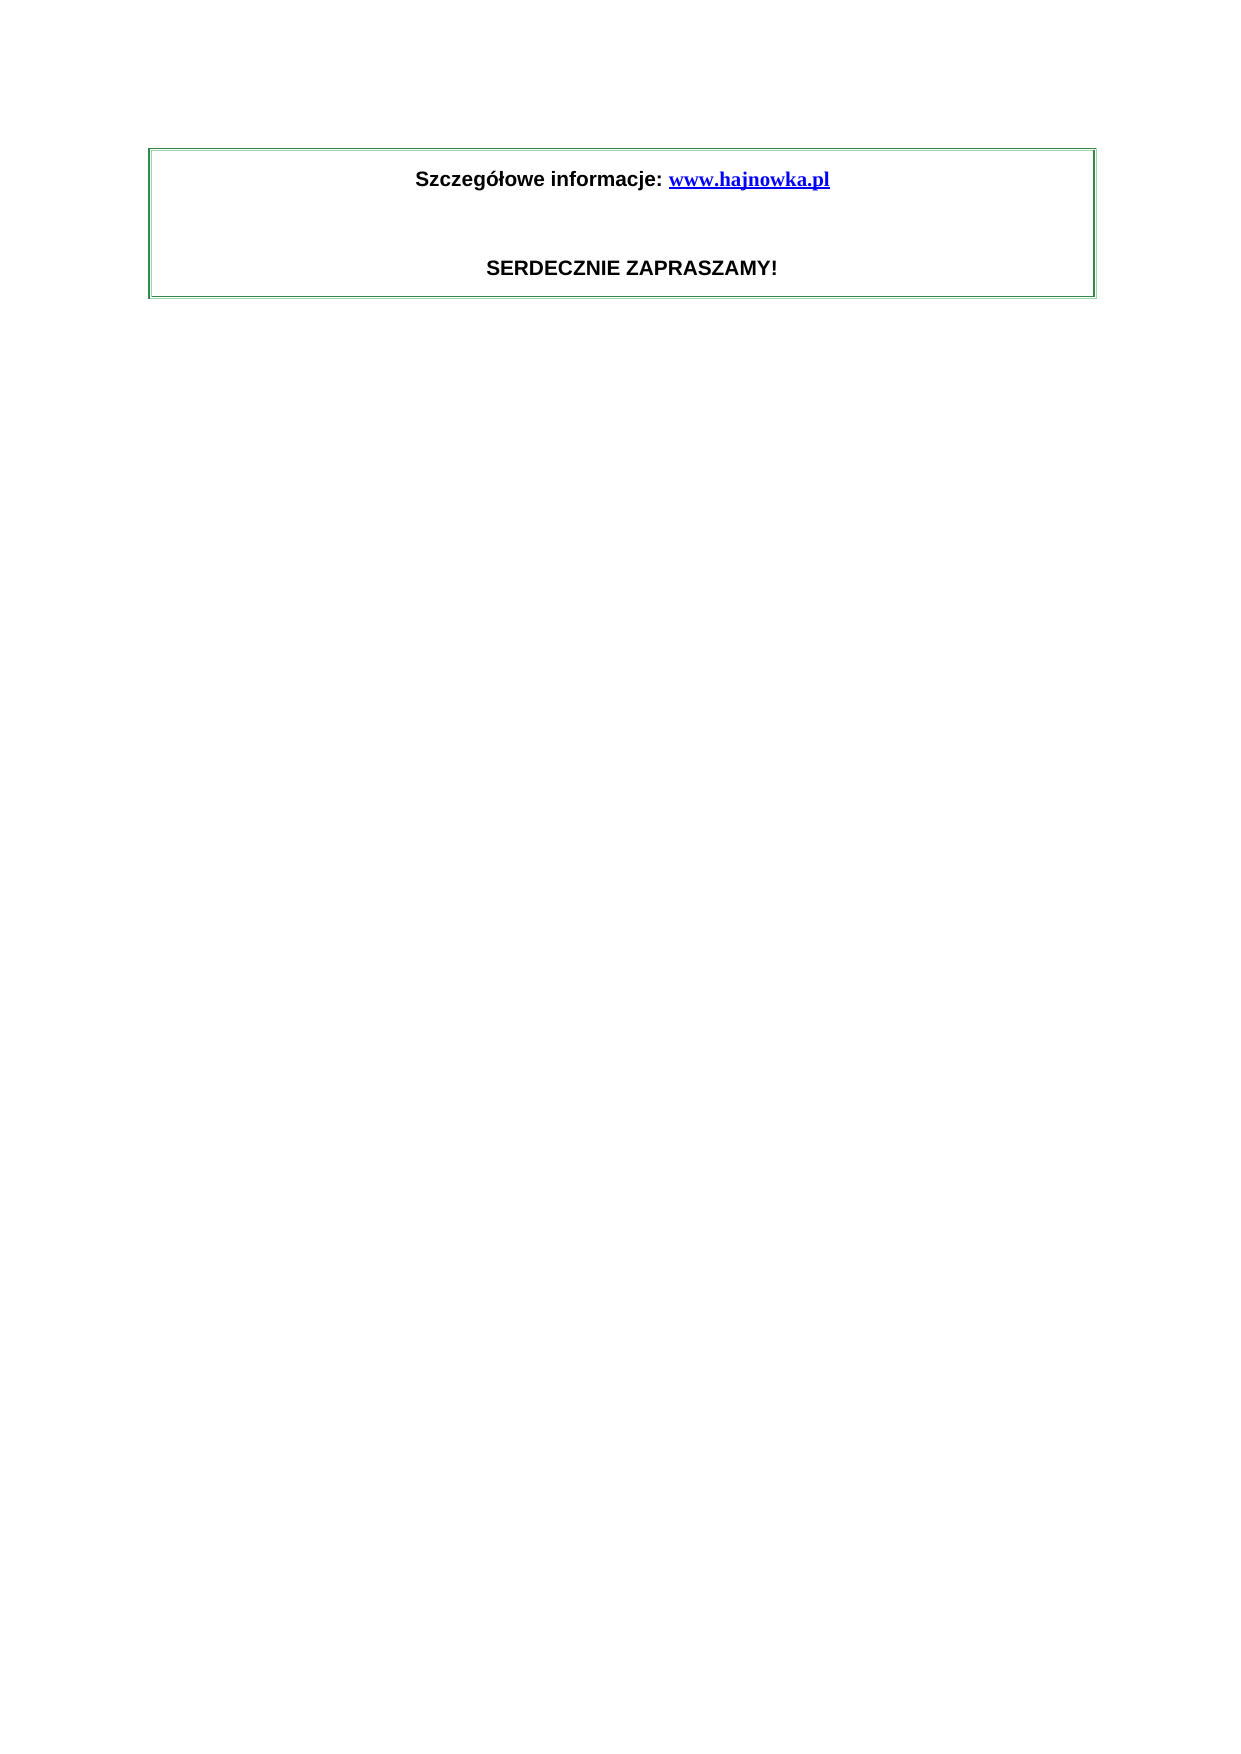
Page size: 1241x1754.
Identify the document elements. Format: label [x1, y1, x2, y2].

table_cell [152, 151, 1093, 296]
